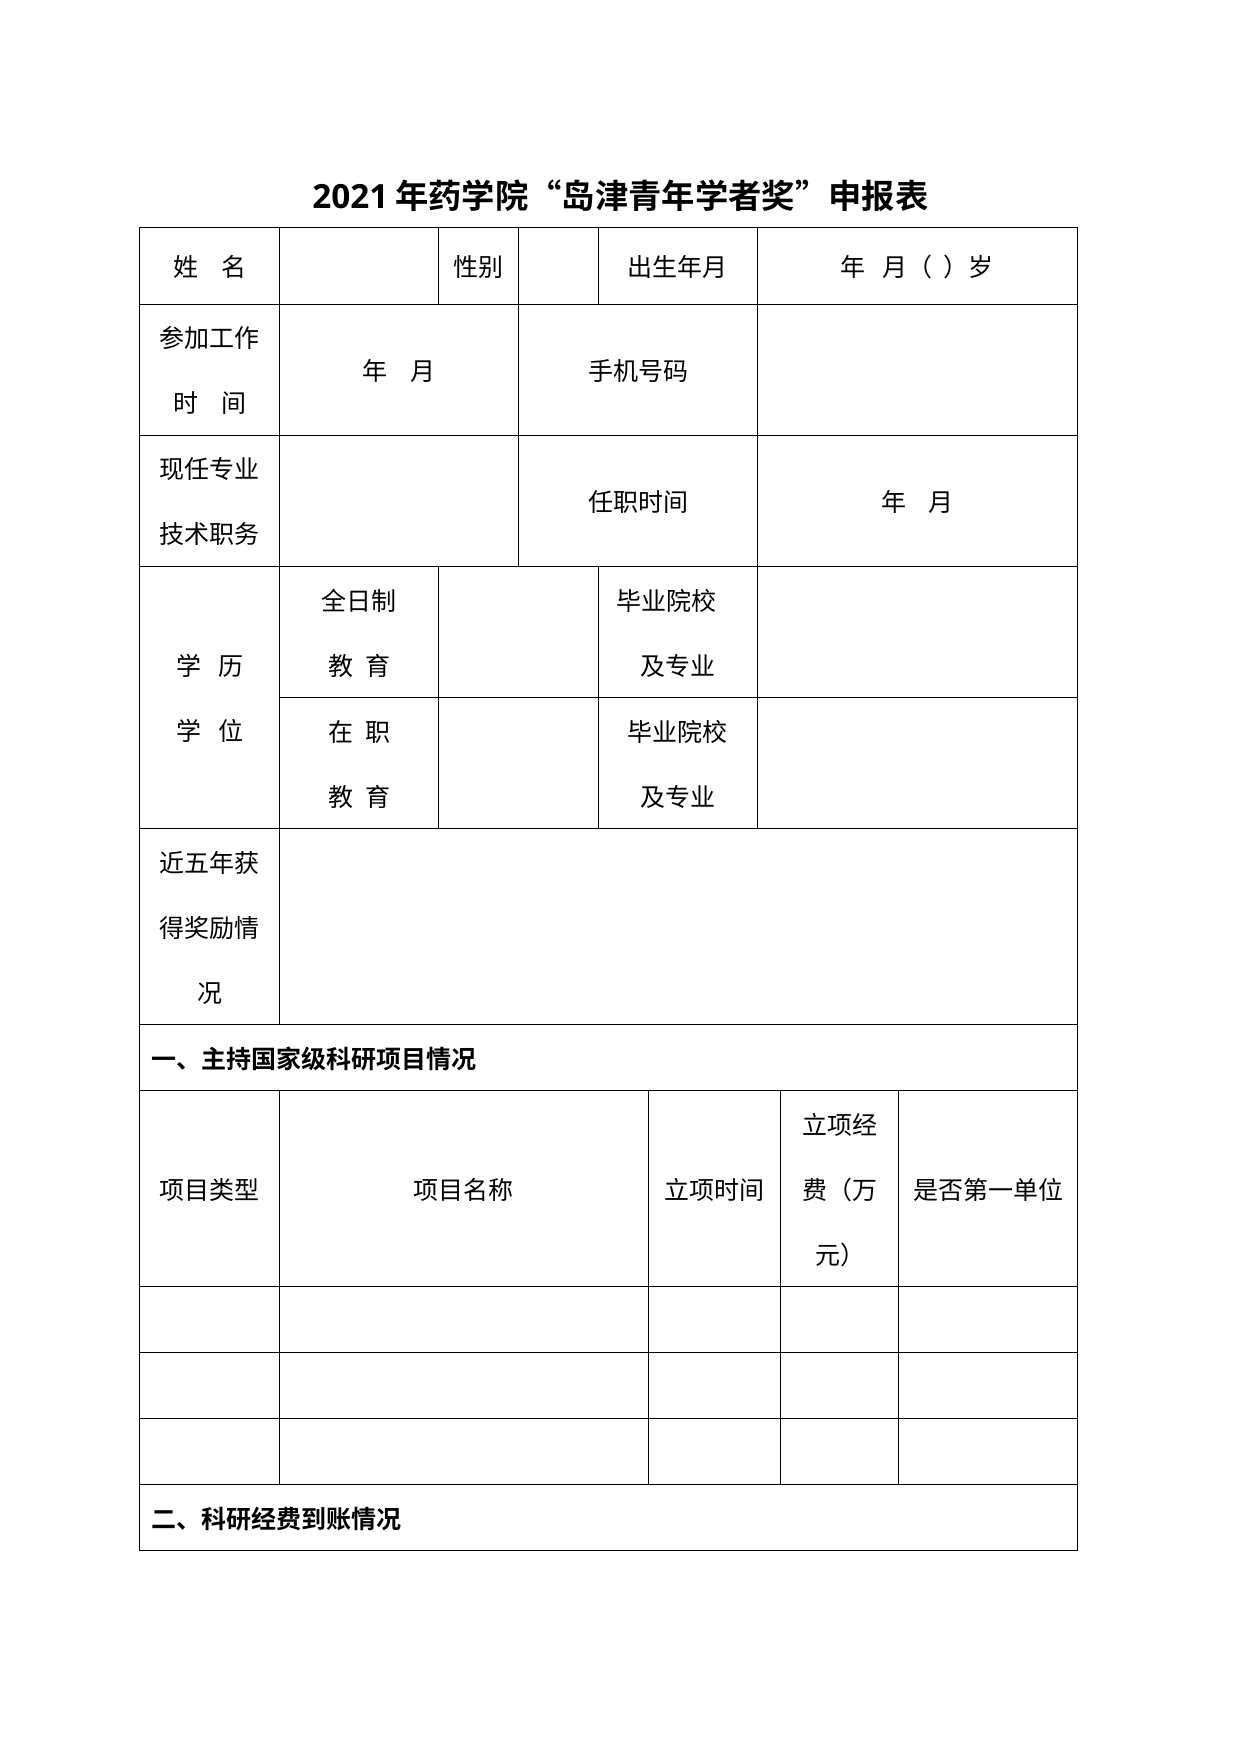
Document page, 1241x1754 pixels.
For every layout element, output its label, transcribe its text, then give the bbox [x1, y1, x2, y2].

table_header [519, 228, 598, 303]
table_cell [781, 1419, 898, 1484]
table_cell [758, 305, 1077, 434]
table_cell 任职时间 [519, 436, 757, 566]
table_cell 二、科研经费到账情况 [140, 1485, 1077, 1550]
table_cell 手机号码 [519, 305, 757, 434]
text 2021年药学院“岛津青年学者奖”申报表 [187, 162, 1053, 227]
table_cell 一、主持国家级科研项目情况 [140, 1025, 1077, 1090]
table_cell 在 职 教 育 [280, 698, 438, 828]
table_cell [439, 567, 598, 697]
table_header [280, 228, 438, 303]
table_header 年 月（ ）岁 [758, 228, 1077, 303]
table_cell [758, 698, 1077, 828]
table_cell 现任专业技术职务 [140, 436, 279, 566]
table_cell 项目类型 [140, 1091, 279, 1286]
table_cell [899, 1419, 1077, 1484]
table_header 出生年月 [599, 228, 757, 303]
table_cell 立项经费（万元） [781, 1091, 898, 1286]
table_cell 参加工作时 间 [140, 305, 279, 434]
table_cell [899, 1353, 1077, 1418]
table_cell 毕业院校 及专业 [599, 567, 757, 697]
table_cell [140, 1353, 279, 1418]
table_cell [781, 1287, 898, 1352]
table_header 性别 [439, 228, 518, 303]
table_cell [280, 1419, 648, 1484]
table_cell [280, 1287, 648, 1352]
table_cell [899, 1287, 1077, 1352]
table_header 姓 名 [140, 228, 279, 303]
table_cell [649, 1287, 780, 1352]
table_cell [280, 1353, 648, 1418]
table_cell [758, 567, 1077, 697]
table_cell 年 月 [280, 305, 518, 434]
table_cell 学 历 学 位 [140, 567, 279, 828]
table_cell [140, 1287, 279, 1352]
table_cell [781, 1353, 898, 1418]
table_cell [649, 1419, 780, 1484]
table_cell 项目名称 [280, 1091, 648, 1286]
table_cell 毕业院校 及专业 [599, 698, 757, 828]
table_cell 是否第一单位 [899, 1091, 1077, 1286]
table_cell 全日制 教 育 [280, 567, 438, 697]
table_cell [140, 1419, 279, 1484]
table_cell 近五年获得奖励情况 [140, 829, 279, 1024]
table_cell [280, 829, 1077, 1024]
table_cell 年 月 [758, 436, 1077, 566]
table_cell [280, 436, 518, 566]
table_cell 立项时间 [649, 1091, 780, 1286]
table_cell [439, 698, 598, 828]
table_cell [649, 1353, 780, 1418]
